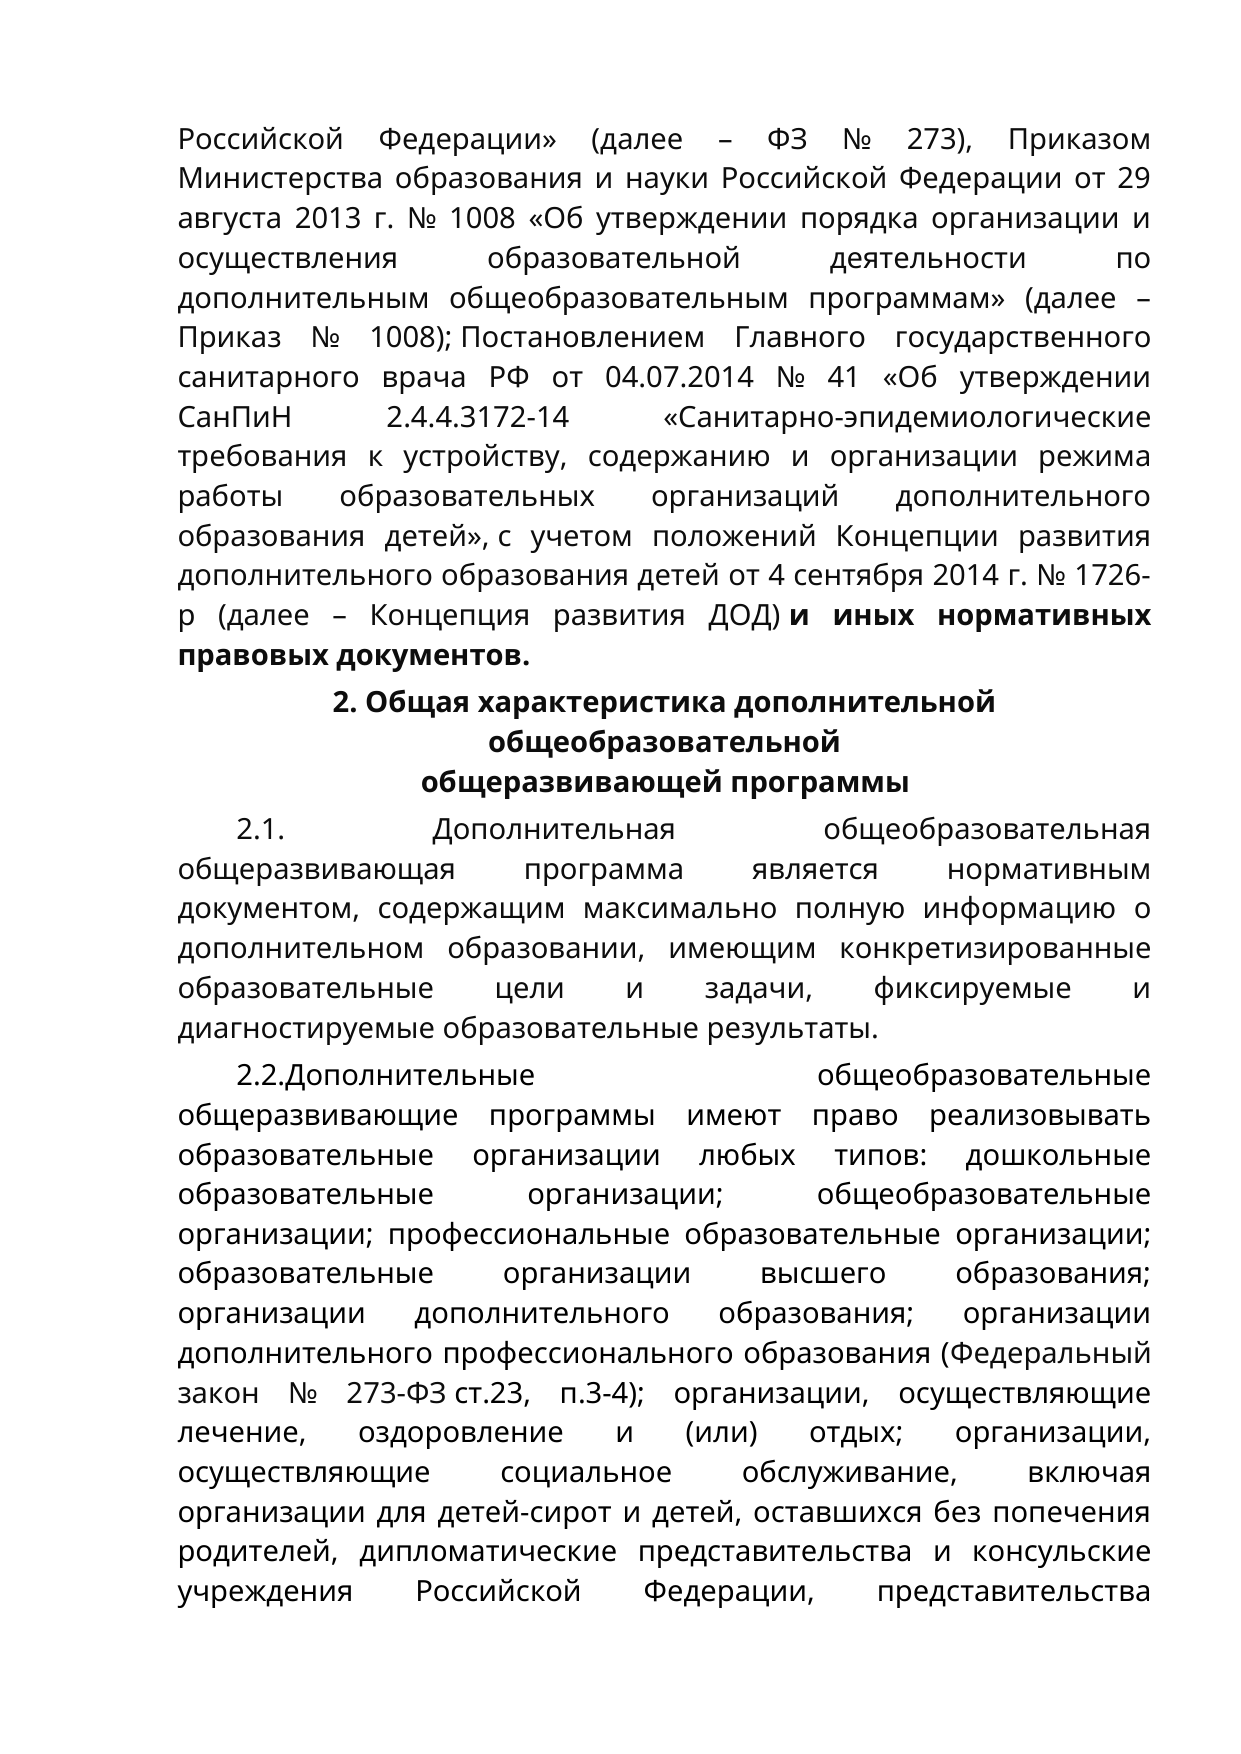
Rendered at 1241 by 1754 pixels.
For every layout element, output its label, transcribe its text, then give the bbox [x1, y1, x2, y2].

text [177, 1054, 1152, 1610]
text 2.1. Дополнительная общеобразовательная общеразвивающая программа является нормативным документом, содержащим максимально полную информацию о дополнительном образовании, имеющим конкретизированные образовательные цели и задачи, фиксируемые и диагностируемые образовательные результаты. [177, 808, 1152, 1047]
text 2. Общая характеристика дополнительной общеобразовательной [177, 682, 1152, 761]
text общеразвивающей программы [179, 761, 1152, 801]
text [177, 118, 1152, 674]
